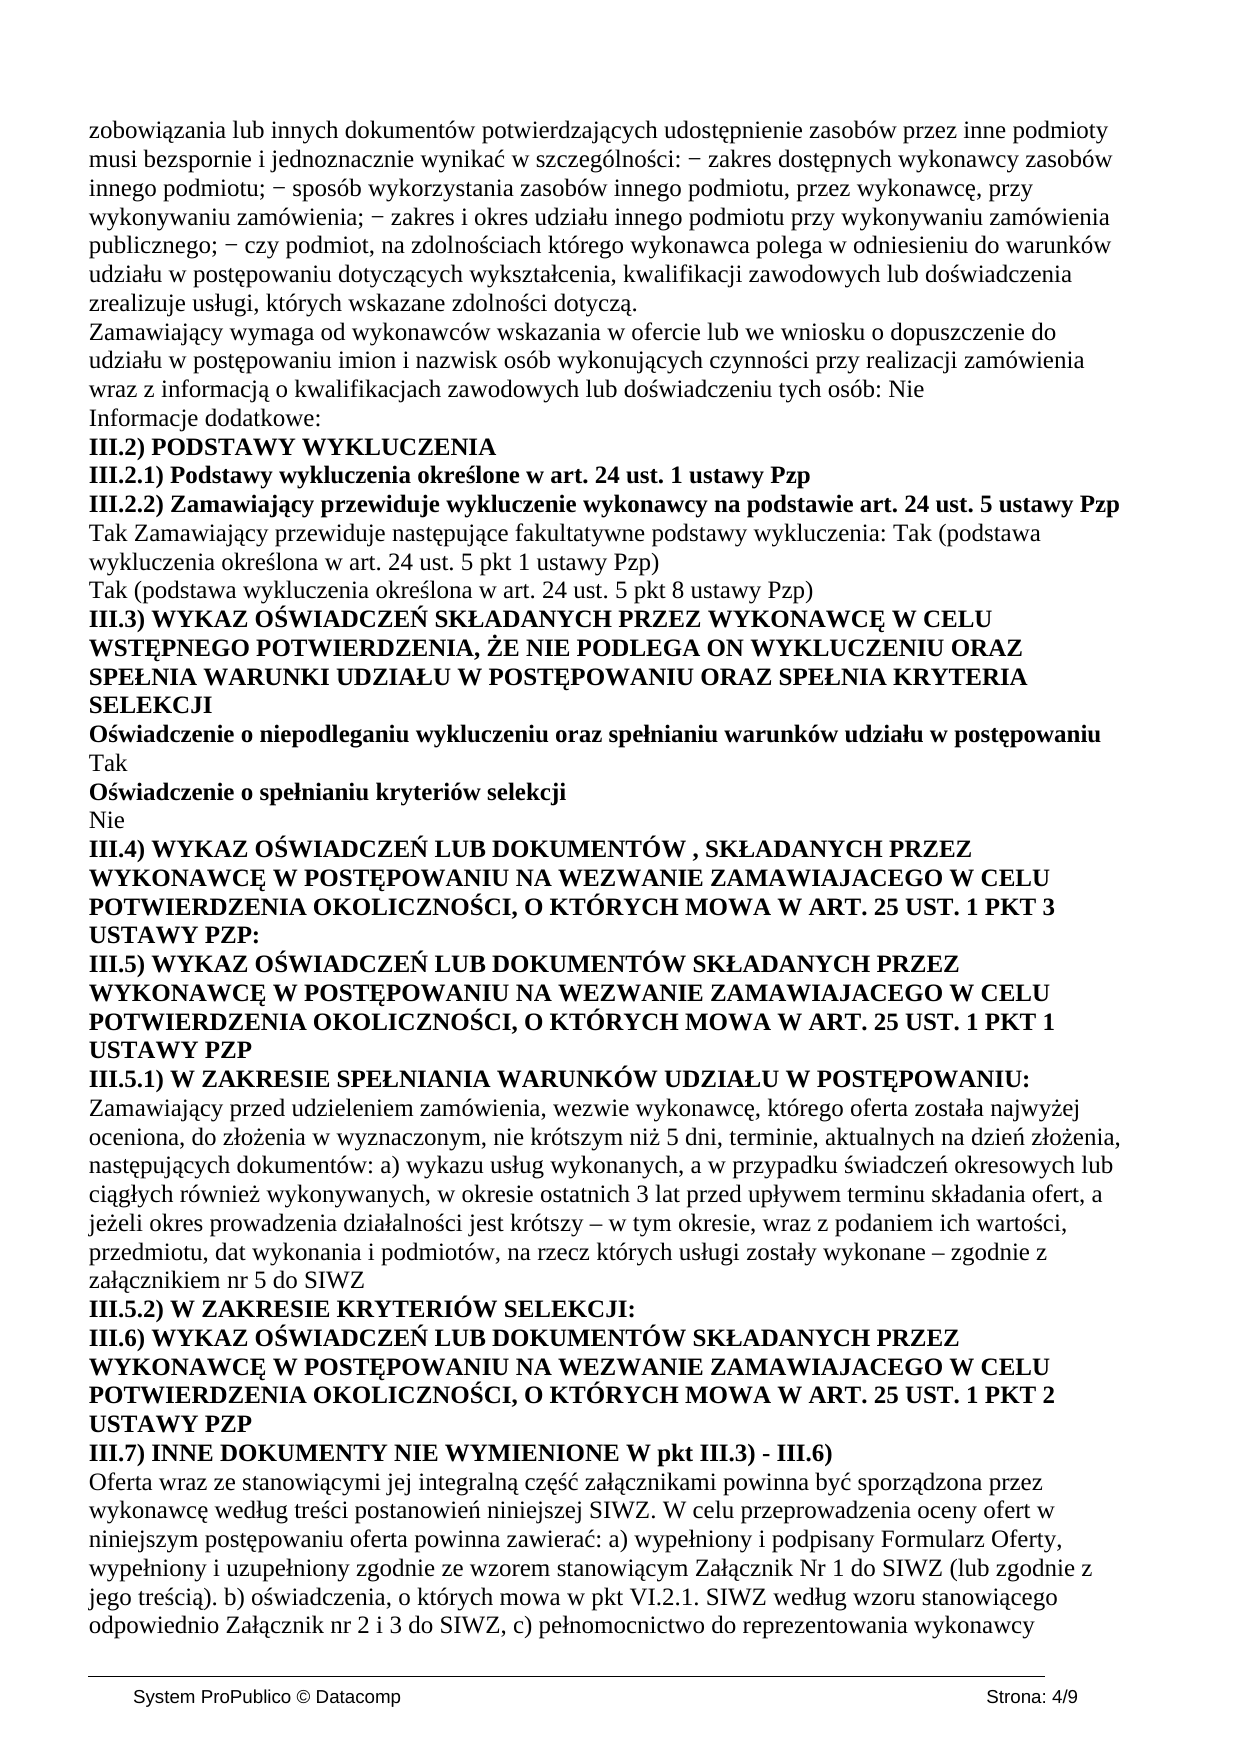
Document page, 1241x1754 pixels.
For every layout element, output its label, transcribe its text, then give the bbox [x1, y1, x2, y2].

text III.4) WYKAZ OŚWIADCZEŃ LUB DOKUMENTÓW , SKŁADANYCH PRZEZ WYKONAWCĘ W POSTĘPOWANIU NA WEZWANIE ZAMAWIAJACEGO W CELU POTWIERDZENIA OKOLICZNOŚCI, O KTÓRYCH MOWA W ART. 25 UST. 1 PKT 3 USTAWY PZP: [89, 834, 1122, 949]
text III.2) PODSTAWY WYKLUCZENIA [89, 432, 1122, 460]
text III.2.1) Podstawy wykluczenia określone w art. 24 ust. 1 ustawy Pzp III.2.2) Zamawiający przewiduje wykluczenie wykonawcy na podstawie art. 24 ust. 5 ustawy Pzp Tak Zamawiający przewiduje następujące fakultatywne podstawy wykluczenia: Tak (podstawa wykluczenia określona w art. 24 ust. 5 pkt 1 ustawy Pzp) Tak (podstawa wykluczenia określona w art. 24 ust. 5 pkt 8 ustawy Pzp) [89, 460, 1122, 604]
text III.5) WYKAZ OŚWIADCZEŃ LUB DOKUMENTÓW SKŁADANYCH PRZEZ WYKONAWCĘ W POSTĘPOWANIU NA WEZWANIE ZAMAWIAJACEGO W CELU POTWIERDZENIA OKOLICZNOŚCI, O KTÓRYCH MOWA W ART. 25 UST. 1 PKT 1 USTAWY PZP [89, 949, 1122, 1064]
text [89, 115, 1122, 432]
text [89, 1467, 1122, 1639]
text Oświadczenie o niepodleganiu wykluczeniu oraz spełnianiu warunków udziału w postępowaniu Tak Oświadczenie o spełnianiu kryteriów selekcji Nie [89, 719, 1122, 834]
text III.7) INNE DOKUMENTY NIE WYMIENIONE W pkt III.3) - III.6) [89, 1438, 1122, 1467]
text III.5.1) W ZAKRESIE SPEŁNIANIA WARUNKÓW UDZIAŁU W POSTĘPOWANIU: Zamawiający przed udzieleniem zamówienia, wezwie wykonawcę, którego oferta została najwyżej oceniona, do złożenia w wyznaczonym, nie krótszym niż 5 dni, terminie, aktualnych na dzień złożenia, następujących dokumentów: a) wykazu usług wykonanych, a w przypadku świadczeń okresowych lub ciągłych również wykonywanych, w okresie ostatnich 3 lat przed upływem terminu składania ofert, a jeżeli okres prowadzenia działalności jest krótszy – w tym okresie, wraz z podaniem ich wartości, przedmiotu, dat wykonania i podmiotów, na rzecz których usługi zostały wykonane – zgodnie z załącznikiem nr 5 do SIWZ III.5.2) W ZAKRESIE KRYTERIÓW SELEKCJI: [89, 1064, 1122, 1323]
text III.6) WYKAZ OŚWIADCZEŃ LUB DOKUMENTÓW SKŁADANYCH PRZEZ WYKONAWCĘ W POSTĘPOWANIU NA WEZWANIE ZAMAWIAJACEGO W CELU POTWIERDZENIA OKOLICZNOŚCI, O KTÓRYCH MOWA W ART. 25 UST. 1 PKT 2 USTAWY PZP [89, 1323, 1122, 1438]
text III.3) WYKAZ OŚWIADCZEŃ SKŁADANYCH PRZEZ WYKONAWCĘ W CELU WSTĘPNEGO POTWIERDZENIA, ŻE NIE PODLEGA ON WYKLUCZENIU ORAZ SPEŁNIA WARUNKI UDZIAŁU W POSTĘPOWANIU ORAZ SPEŁNIA KRYTERIA SELEKCJI [89, 604, 1122, 719]
